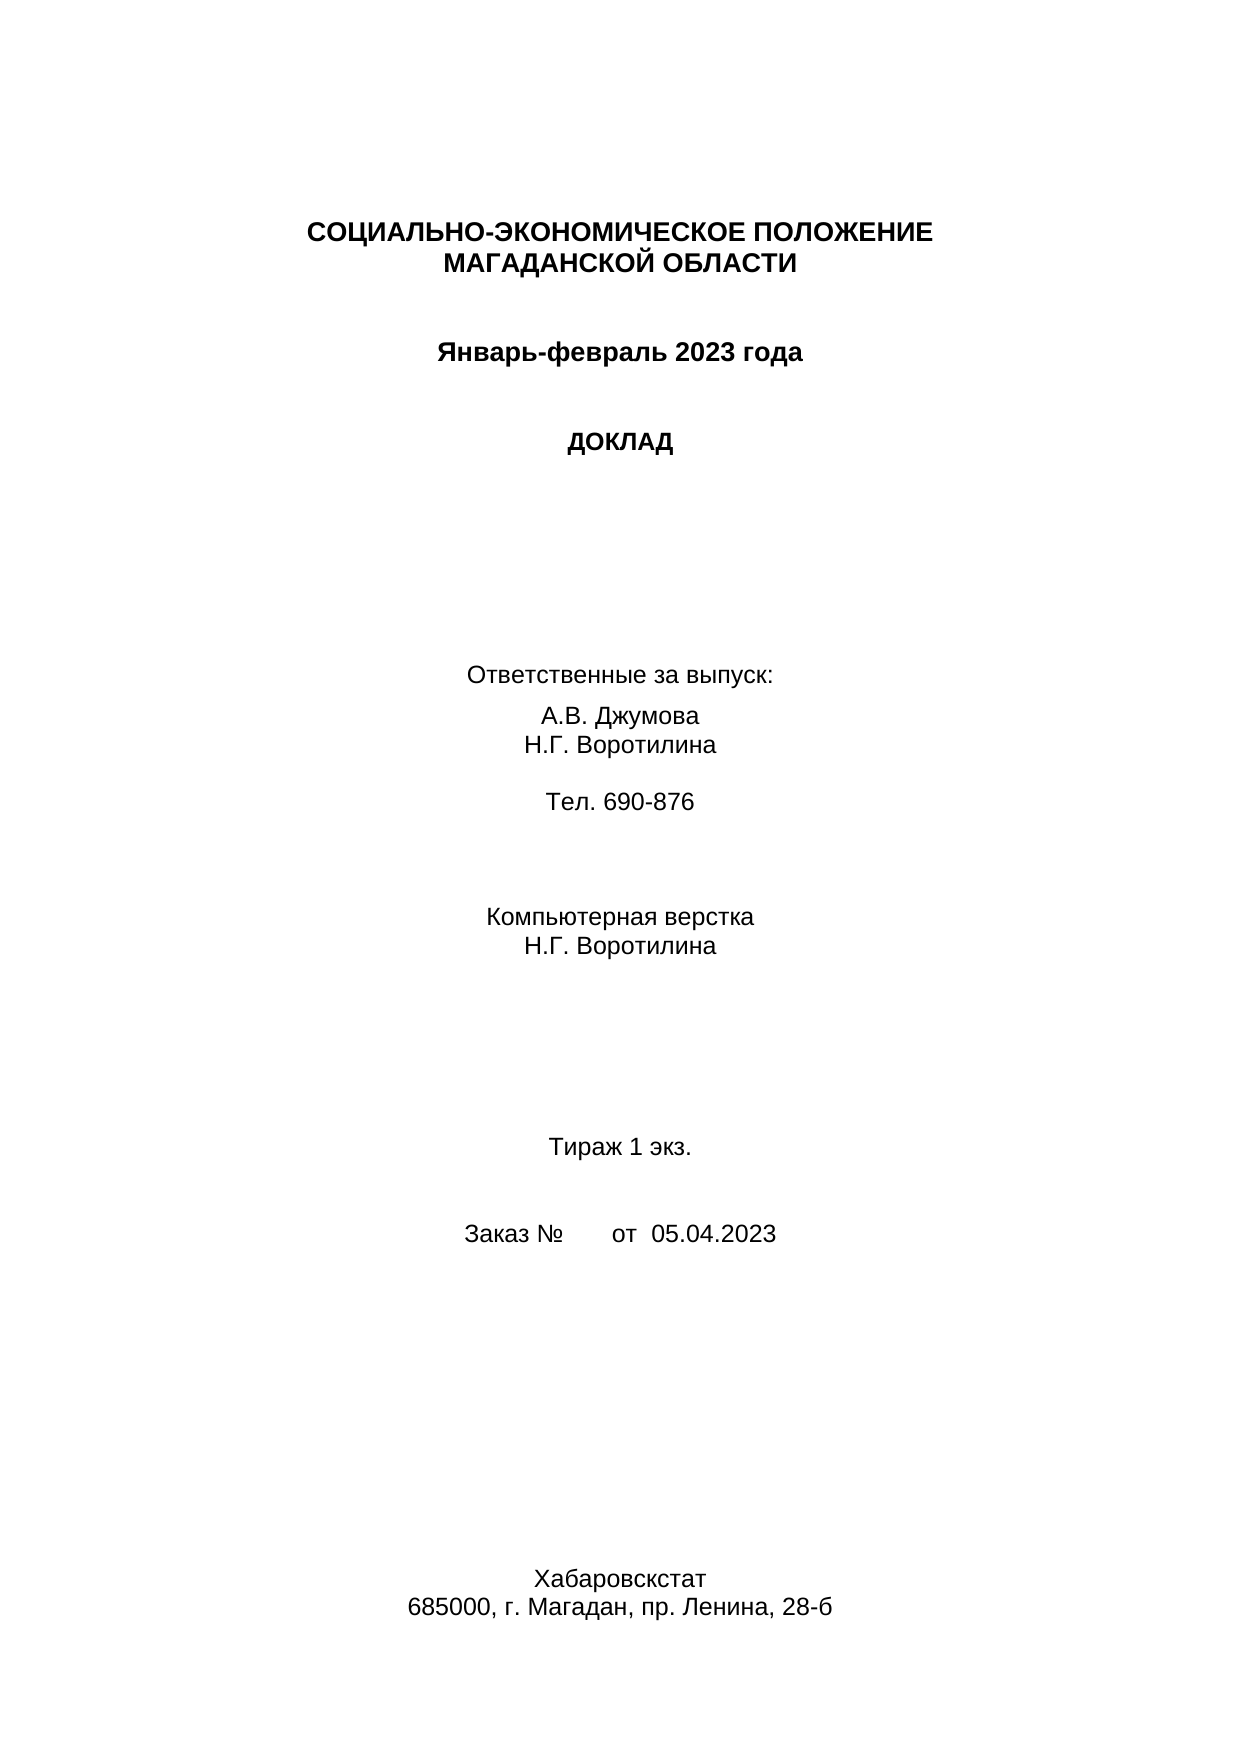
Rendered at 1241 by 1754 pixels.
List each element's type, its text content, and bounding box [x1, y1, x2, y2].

text Ответственные за выпуск: [159, 660, 1081, 689]
text Тел. 690-876 [159, 787, 1081, 816]
text Тираж 1 экз. [159, 1132, 1081, 1161]
text Компьютерная верстка [159, 902, 1081, 931]
text А.В. Джумова [159, 701, 1081, 730]
text ДОКЛАД [159, 427, 1081, 456]
text Заказ № от 05.04.2023 [159, 1219, 1081, 1247]
text Н.Г. Воротилина [159, 730, 1081, 759]
text Январь-февраль 2023 года [159, 336, 1081, 367]
text Н.Г. Воротилина [159, 931, 1081, 960]
text Хабаровскстат [159, 1564, 1081, 1592]
text 685000, г. Магадан, пр. Ленина, 28-б [159, 1592, 1081, 1621]
text МАГАДАНСКОЙ ОБЛАСТИ [159, 247, 1081, 279]
text СОЦИАЛЬНО-ЭКОНОМИЧЕСКОЕ ПОЛОЖЕНИЕ [159, 216, 1081, 247]
